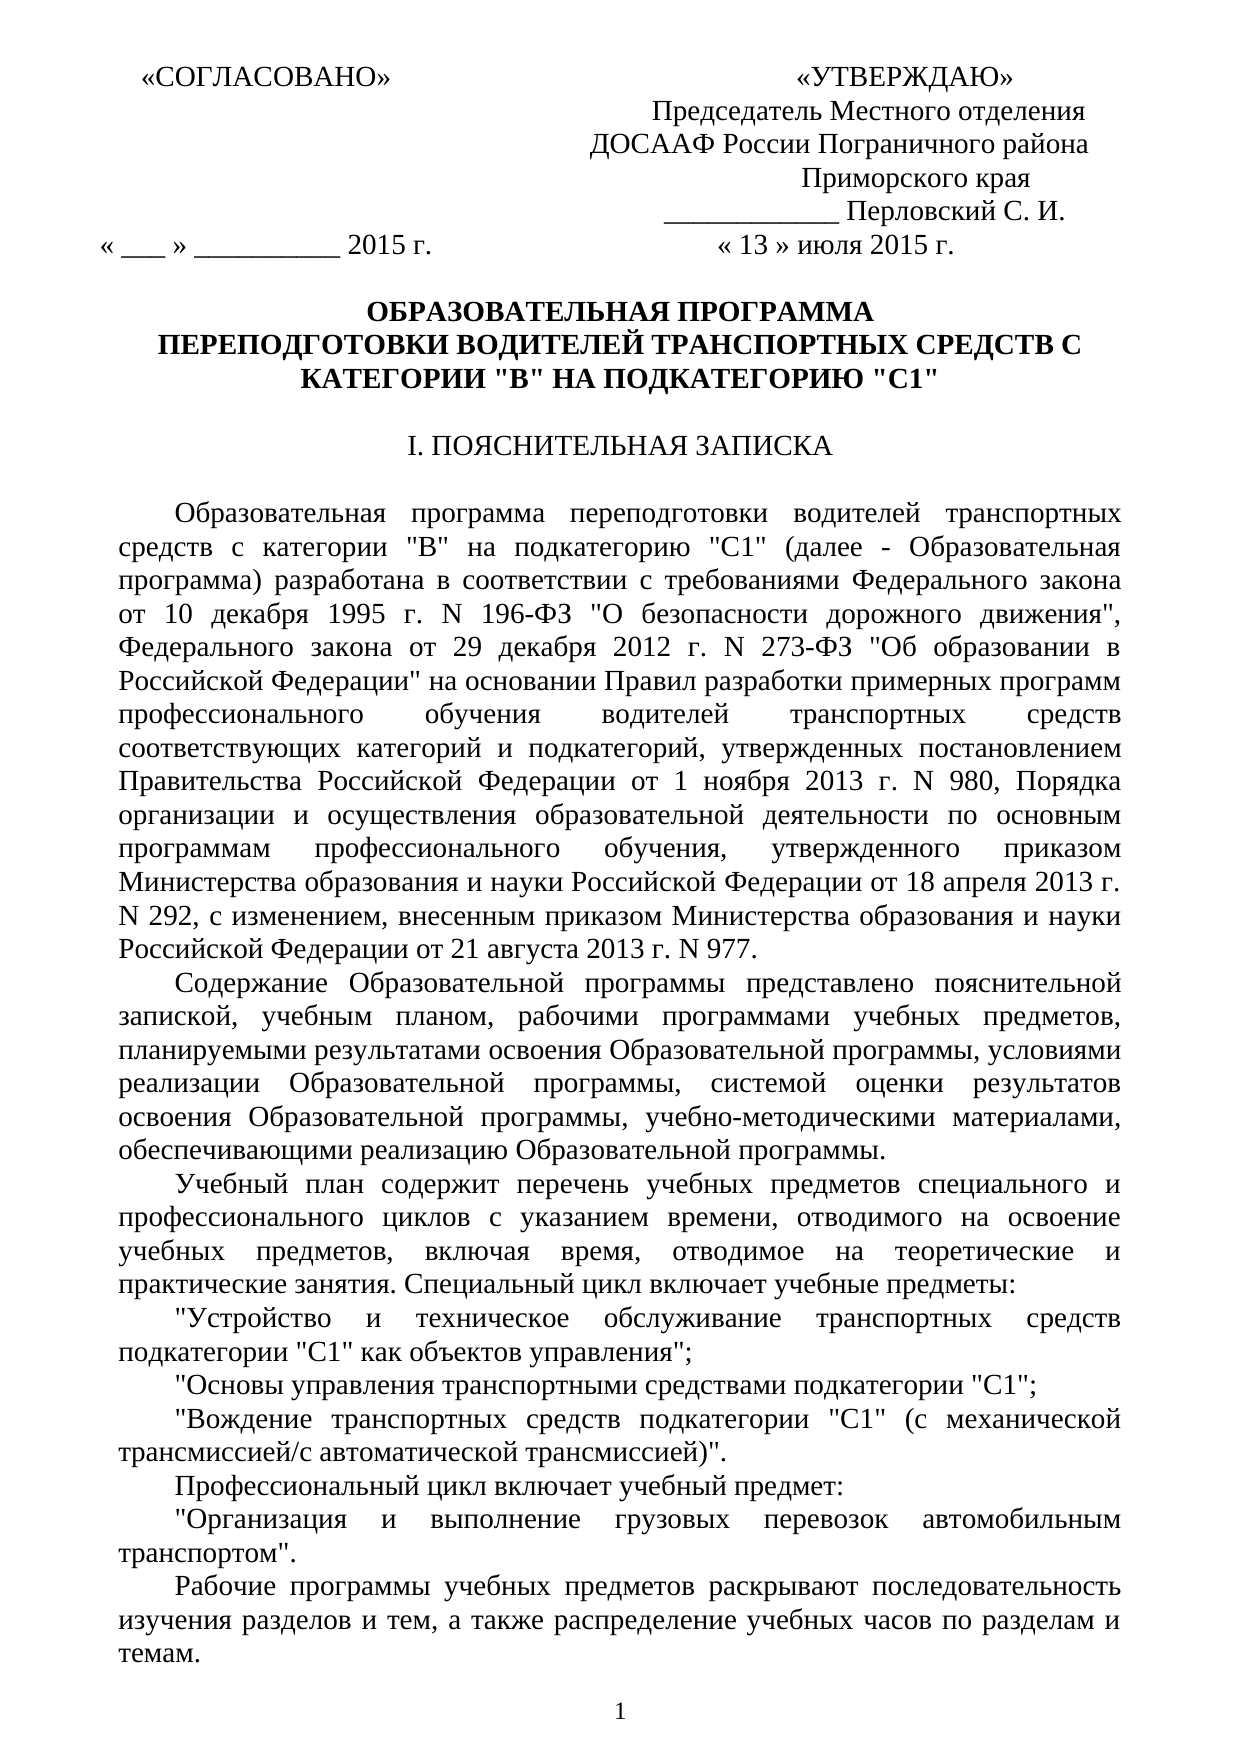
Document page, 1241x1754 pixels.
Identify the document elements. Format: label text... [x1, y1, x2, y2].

text ОБРАЗОВАТЕЛЬНАЯ ПРОГРАММА [118, 294, 1122, 327]
text Рабочие программы учебных предметов раскрывают последовательность изучения разделов и тем, а также распределение учебных часов по разделам и темам. [118, 1568, 1122, 1669]
text Образовательная программа переподготовки водителей транспортных средств с категории "B" на подкатегорию "C1" (далее - Образовательная программа) разработана в соответствии с требованиями Федерального закона от 10 декабря 1995 г. N 196-ФЗ "О безопасности дорожного движения", Федерального закона от 29 декабря 2012 г. N 273-ФЗ "Об образовании в Российской Федерации" на основании Правил разработки примерных программ профессионального обучения водителей транспортных средств соответствующих категорий и подкатегорий, утвержденных постановлением Правительства Российской Федерации от 1 ноября 2013 г. N 980, Порядка организации и осуществления образовательной деятельности по основным программам профессионального обучения, утвержденного приказом Министерства образования и науки Российской Федерации от 18 апреля 2013 г. N 292, с изменением, внесенным приказом Министерства образования и науки Российской Федерации от 21 августа 2013 г. N 977. [118, 495, 1122, 965]
table_header «УТВЕРЖДАЮ» Председатель Местного отделения ДОСААФ России Пограничного района Приморского края ____________ Перловский С. И. « 13 » июля 2015 г. [487, 59, 1104, 260]
text "Устройство и техническое обслуживание транспортных средств подкатегории "C1" как объектов управления"; [118, 1300, 1122, 1367]
text "Организация и выполнение грузовых перевозок автомобильным транспортом". [118, 1501, 1122, 1568]
text "Основы управления транспортными средствами подкатегории "C1"; [118, 1367, 1122, 1401]
text Учебный план содержит перечень учебных предметов специального и профессионального циклов с указанием времени, отводимого на освоение учебных предметов, включая время, отводимое на теоретические и практические занятия. Специальный цикл включает учебные предметы: [118, 1166, 1122, 1300]
text Профессиональный цикл включает учебный предмет: [118, 1468, 1122, 1501]
text I. ПОЯСНИТЕЛЬНАЯ ЗАПИСКА [118, 428, 1122, 462]
text ПЕРЕПОДГОТОВКИ ВОДИТЕЛЕЙ ТРАНСПОРТНЫХ СРЕДСТВ С КАТЕГОРИИ "B" НА ПОДКАТЕГОРИЮ "C1" [118, 327, 1122, 394]
text "Вождение транспортных в подкатегории "C1" (с механической трансмиссией/с автоматической трансмиссией)". [118, 1401, 1122, 1468]
text Содержание Образовательной программы представлено пояснительной запиской, учебным планом, рабочими программами учебных предметов, планируемыми результатами освоения Образовательной программы, условиями реализации Образовательной программы, системой оценки результатов освоения Образовательной программы, учебно-методическими материалами, обеспечивающими реализацию Образовательной программы. [118, 965, 1122, 1166]
table_header «СОГЛАСОВАНО» « ___ » __________ 2015 г. [44, 59, 487, 260]
